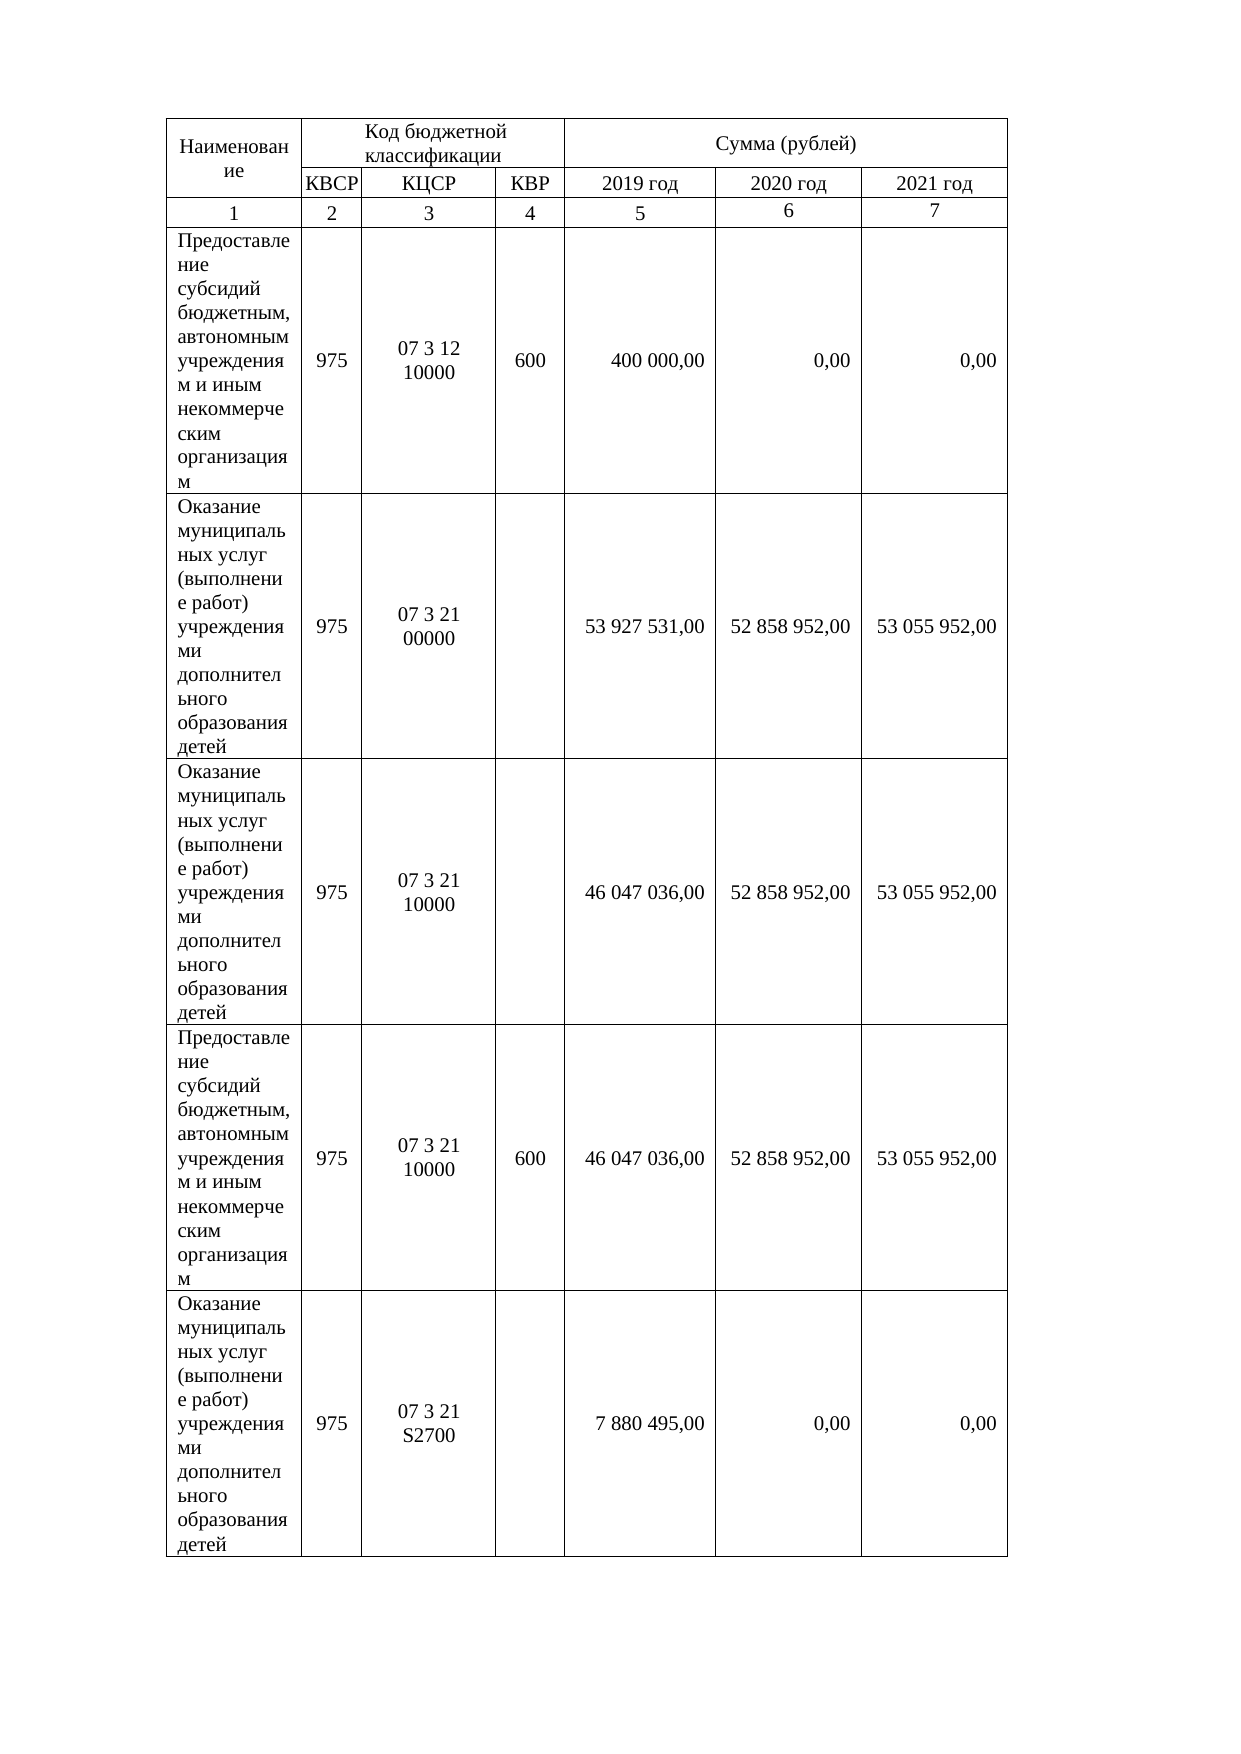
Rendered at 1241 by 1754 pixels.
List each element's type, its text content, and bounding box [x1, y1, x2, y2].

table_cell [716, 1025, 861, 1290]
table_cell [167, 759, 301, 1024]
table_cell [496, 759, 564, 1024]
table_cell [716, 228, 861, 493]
table_cell КЦСР [362, 168, 495, 197]
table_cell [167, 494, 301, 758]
table_cell 2021 год [862, 168, 1007, 197]
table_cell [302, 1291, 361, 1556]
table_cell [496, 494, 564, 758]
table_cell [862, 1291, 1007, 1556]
table_cell КВР [496, 168, 564, 197]
table_header Код бюджетной классификации [302, 119, 564, 167]
table_cell 6 [716, 198, 861, 227]
table_cell 2020 год [716, 168, 861, 197]
table_cell 2 [302, 198, 361, 227]
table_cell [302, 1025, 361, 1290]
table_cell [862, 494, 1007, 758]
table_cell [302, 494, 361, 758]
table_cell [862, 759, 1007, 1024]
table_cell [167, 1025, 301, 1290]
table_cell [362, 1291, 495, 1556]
table_cell 1 [167, 198, 301, 227]
table_cell 2019 год [565, 168, 715, 197]
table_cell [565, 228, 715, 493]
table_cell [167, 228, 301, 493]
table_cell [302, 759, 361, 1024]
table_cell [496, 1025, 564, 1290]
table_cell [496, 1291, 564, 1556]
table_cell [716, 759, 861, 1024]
table_cell 5 [565, 198, 715, 227]
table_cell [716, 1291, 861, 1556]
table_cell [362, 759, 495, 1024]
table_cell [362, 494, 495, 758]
table_header Сумма (рублей) [565, 119, 1007, 167]
table_cell 7 [862, 198, 1007, 227]
table_cell 3 [362, 198, 495, 227]
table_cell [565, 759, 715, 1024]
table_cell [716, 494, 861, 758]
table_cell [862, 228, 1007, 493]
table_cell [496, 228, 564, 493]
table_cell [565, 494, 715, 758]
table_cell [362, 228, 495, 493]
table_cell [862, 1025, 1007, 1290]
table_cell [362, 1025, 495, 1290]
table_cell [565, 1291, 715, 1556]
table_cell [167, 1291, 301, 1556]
table_header Наименование [167, 119, 301, 197]
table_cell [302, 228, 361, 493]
table_cell 4 [496, 198, 564, 227]
table_cell КВСР [302, 168, 361, 197]
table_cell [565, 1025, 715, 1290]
